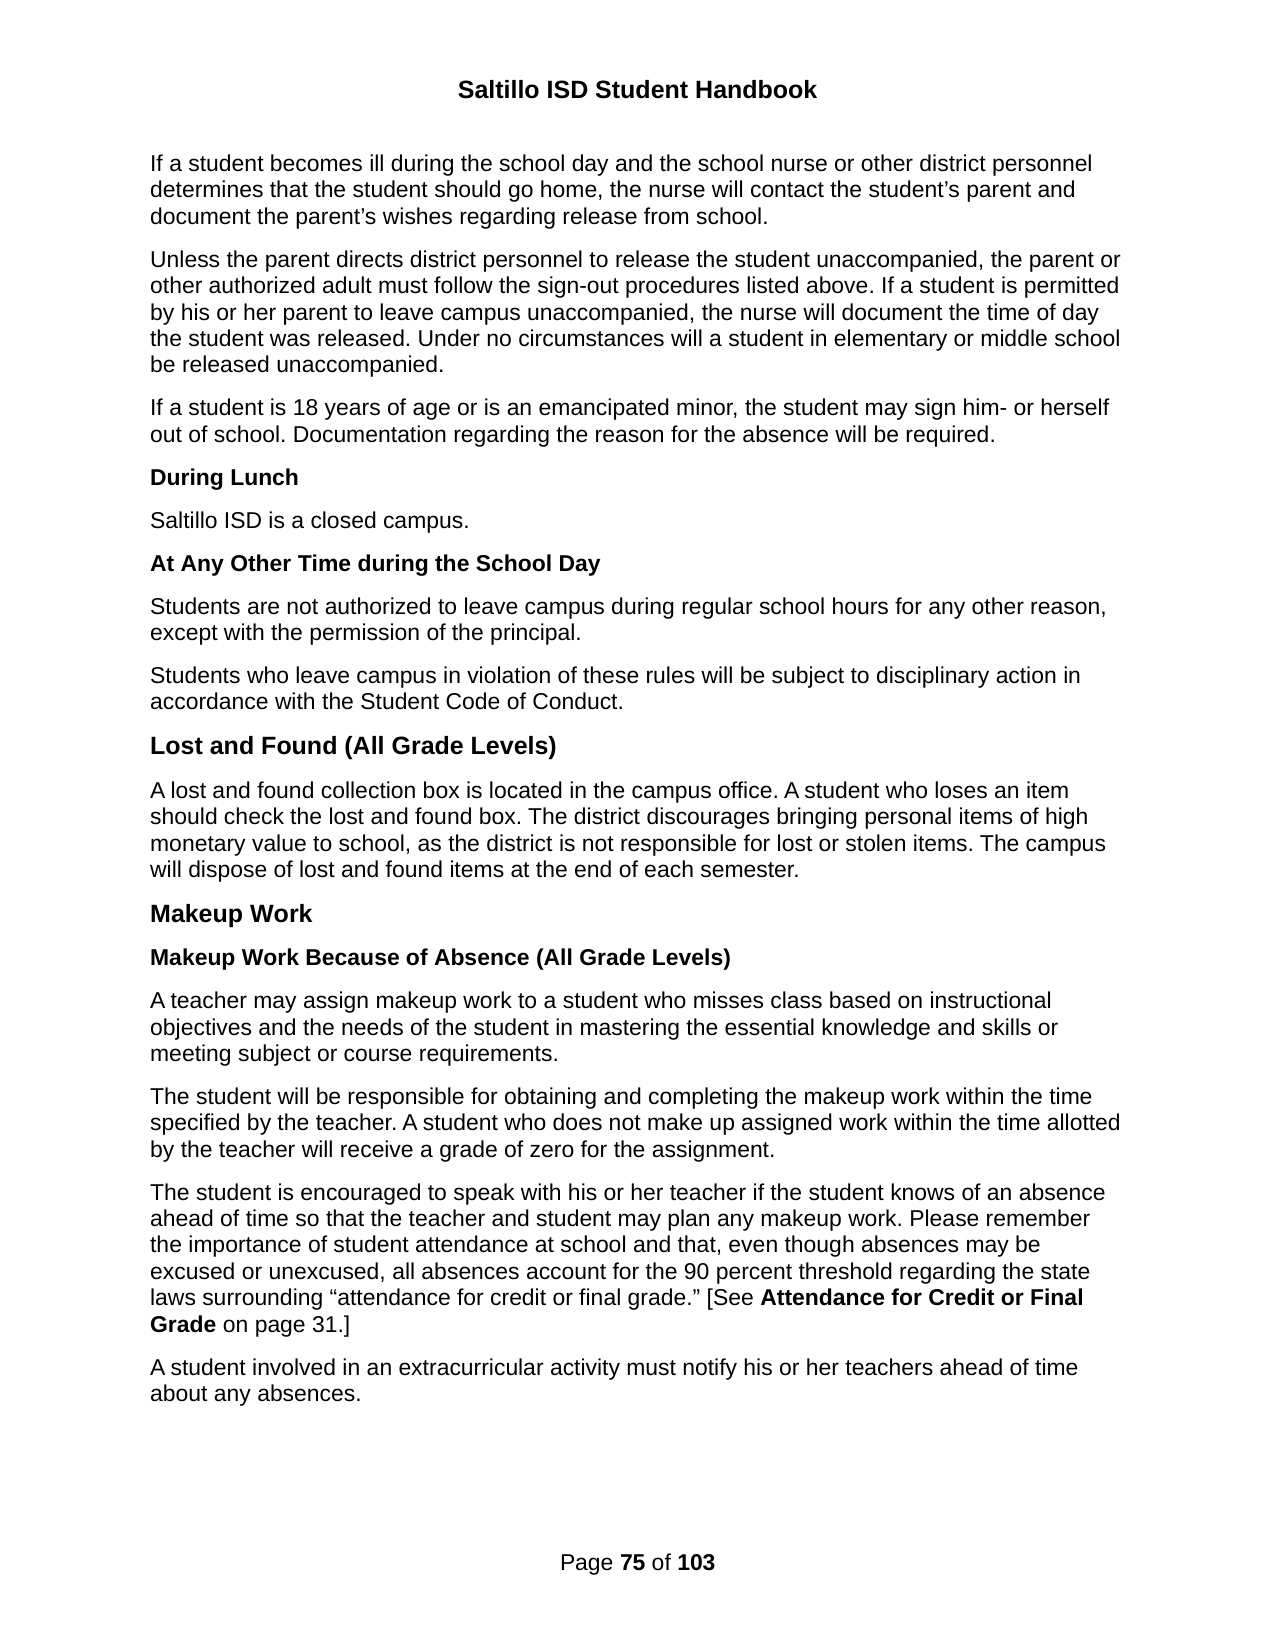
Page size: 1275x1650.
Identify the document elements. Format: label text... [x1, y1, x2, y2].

subtitle At Any Other Time during the School Day [150, 549, 1125, 576]
text The student is encouraged to speak with his or her teacher if the student knows of an absence ahead of time so that the teacher and student may plan any makeup work. Please remember the importance of student attendance at school and that, even though absences may be excused or unexcused, all absences account for the 90 percent threshold regarding the state laws surrounding “attendance for credit or final grade.” [See Attendance for Credit or Final Grade on page 24.] [150, 1179, 1125, 1337]
text The student will be responsible for obtaining and completing the makeup work within the time specified by the teacher. A student who does not make up assigned work within the time allotted by the teacher will receive a grade of zero for the assignment. [150, 1083, 1125, 1162]
text A student involved in an extracurricular activity must notify his or her teachers ahead of time about any absences. [150, 1353, 1125, 1406]
subtitle Lost and Found (All Grade Levels) [150, 731, 1125, 760]
text Students who leave campus in violation of these rules will be subject to disciplinary action in accordance with the Student Code of Conduct. [150, 662, 1125, 715]
text Students are not authorized to leave campus during regular school hours for any other reason, except with the permission of the principal. [150, 593, 1125, 645]
subtitle Makeup Work [150, 899, 1125, 928]
text If a student is 18 years of age or is an emancipated minor, the student may sign him- or herself out of school. Documentation regarding the reason for the absence will be required. [150, 394, 1125, 447]
subtitle Makeup Work Because of Absence (All Grade Levels) [150, 944, 1125, 971]
text Unless the parent directs district personnel to release the student unaccompanied, the parent or other authorized adult must follow the sign-out procedures listed above. If a student is permitted by his or her parent to leave campus unaccompanied, the nurse will document the time of day the student was released. Under no circumstances will a student in elementary or middle school be released unaccompanied. [150, 246, 1125, 377]
text Saltillo ISD is a closed campus. [150, 507, 1125, 533]
subtitle During Lunch [150, 463, 1125, 490]
text A teacher may assign makeup work to a student who misses class based on instructional objectives and the needs of the student in mastering the essential knowledge and skills or meeting subject or course requirements. [150, 987, 1125, 1066]
text A lost and found collection box is located in the campus office. A student who loses an item should check the lost and found box. The district discourages bringing personal items of high monetary value to school, as the district is not responsible for lost or stolen items. The campus will dispose of lost and found items at the end of each semester. [150, 777, 1125, 882]
text If a student becomes ill during the school day and the school nurse or other district personnel determines that the student should go home, the nurse will contact the student’s parent and document the parent’s wishes regarding release from school. [150, 150, 1125, 229]
